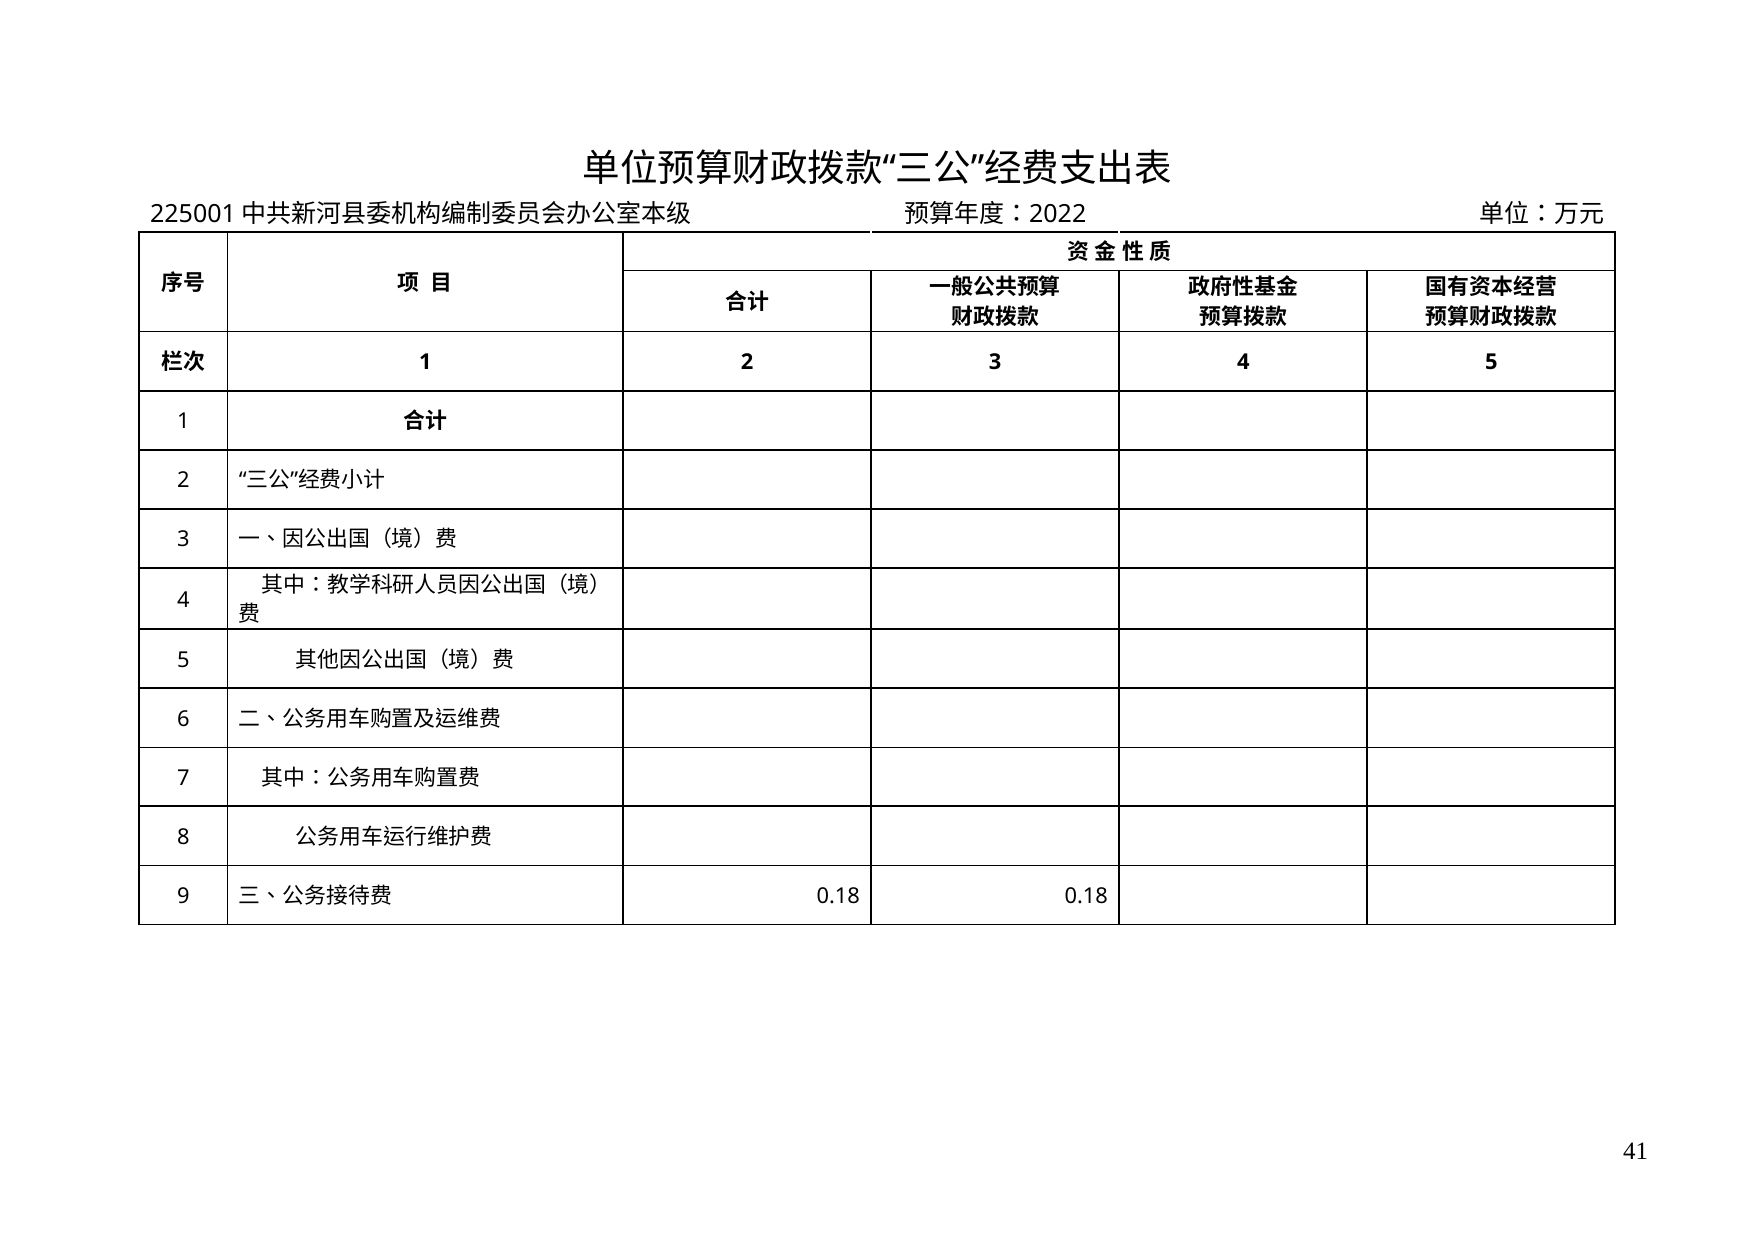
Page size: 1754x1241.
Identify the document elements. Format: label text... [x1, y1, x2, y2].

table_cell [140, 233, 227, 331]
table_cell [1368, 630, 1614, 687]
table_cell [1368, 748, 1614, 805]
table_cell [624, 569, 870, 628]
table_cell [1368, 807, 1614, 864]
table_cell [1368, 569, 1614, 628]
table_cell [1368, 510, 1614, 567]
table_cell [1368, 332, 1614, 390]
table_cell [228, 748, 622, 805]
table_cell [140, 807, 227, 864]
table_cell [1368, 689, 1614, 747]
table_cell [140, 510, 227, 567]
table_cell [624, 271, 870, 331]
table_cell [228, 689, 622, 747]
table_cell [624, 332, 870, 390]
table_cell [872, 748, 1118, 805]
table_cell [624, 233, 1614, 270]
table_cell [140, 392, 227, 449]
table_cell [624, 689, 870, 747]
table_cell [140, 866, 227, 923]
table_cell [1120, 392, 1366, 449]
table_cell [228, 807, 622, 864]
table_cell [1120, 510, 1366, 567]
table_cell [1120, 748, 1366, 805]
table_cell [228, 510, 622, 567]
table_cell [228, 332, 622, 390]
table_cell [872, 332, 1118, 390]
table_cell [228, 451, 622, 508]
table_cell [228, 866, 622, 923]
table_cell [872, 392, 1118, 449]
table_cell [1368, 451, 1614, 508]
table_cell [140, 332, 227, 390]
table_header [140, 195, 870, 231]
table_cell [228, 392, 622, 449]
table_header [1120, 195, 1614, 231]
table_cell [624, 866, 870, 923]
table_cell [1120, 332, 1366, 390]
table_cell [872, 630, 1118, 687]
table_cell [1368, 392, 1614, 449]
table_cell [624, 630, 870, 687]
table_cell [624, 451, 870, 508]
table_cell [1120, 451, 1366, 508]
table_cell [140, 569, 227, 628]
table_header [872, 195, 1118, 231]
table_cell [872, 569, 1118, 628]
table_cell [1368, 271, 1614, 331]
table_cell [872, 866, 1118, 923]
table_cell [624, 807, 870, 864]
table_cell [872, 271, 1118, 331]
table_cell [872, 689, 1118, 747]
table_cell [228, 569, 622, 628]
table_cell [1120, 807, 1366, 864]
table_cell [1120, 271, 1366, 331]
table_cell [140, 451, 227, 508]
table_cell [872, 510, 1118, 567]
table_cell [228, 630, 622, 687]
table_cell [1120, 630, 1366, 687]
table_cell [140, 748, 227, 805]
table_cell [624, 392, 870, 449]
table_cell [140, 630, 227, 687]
text 单位预算财政拨款“三公”经费支出表 [106, 142, 1648, 193]
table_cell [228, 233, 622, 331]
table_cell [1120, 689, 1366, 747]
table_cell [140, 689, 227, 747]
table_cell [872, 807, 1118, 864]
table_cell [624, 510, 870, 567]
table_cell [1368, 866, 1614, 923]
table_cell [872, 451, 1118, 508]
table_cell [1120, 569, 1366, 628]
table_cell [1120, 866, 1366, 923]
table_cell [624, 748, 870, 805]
